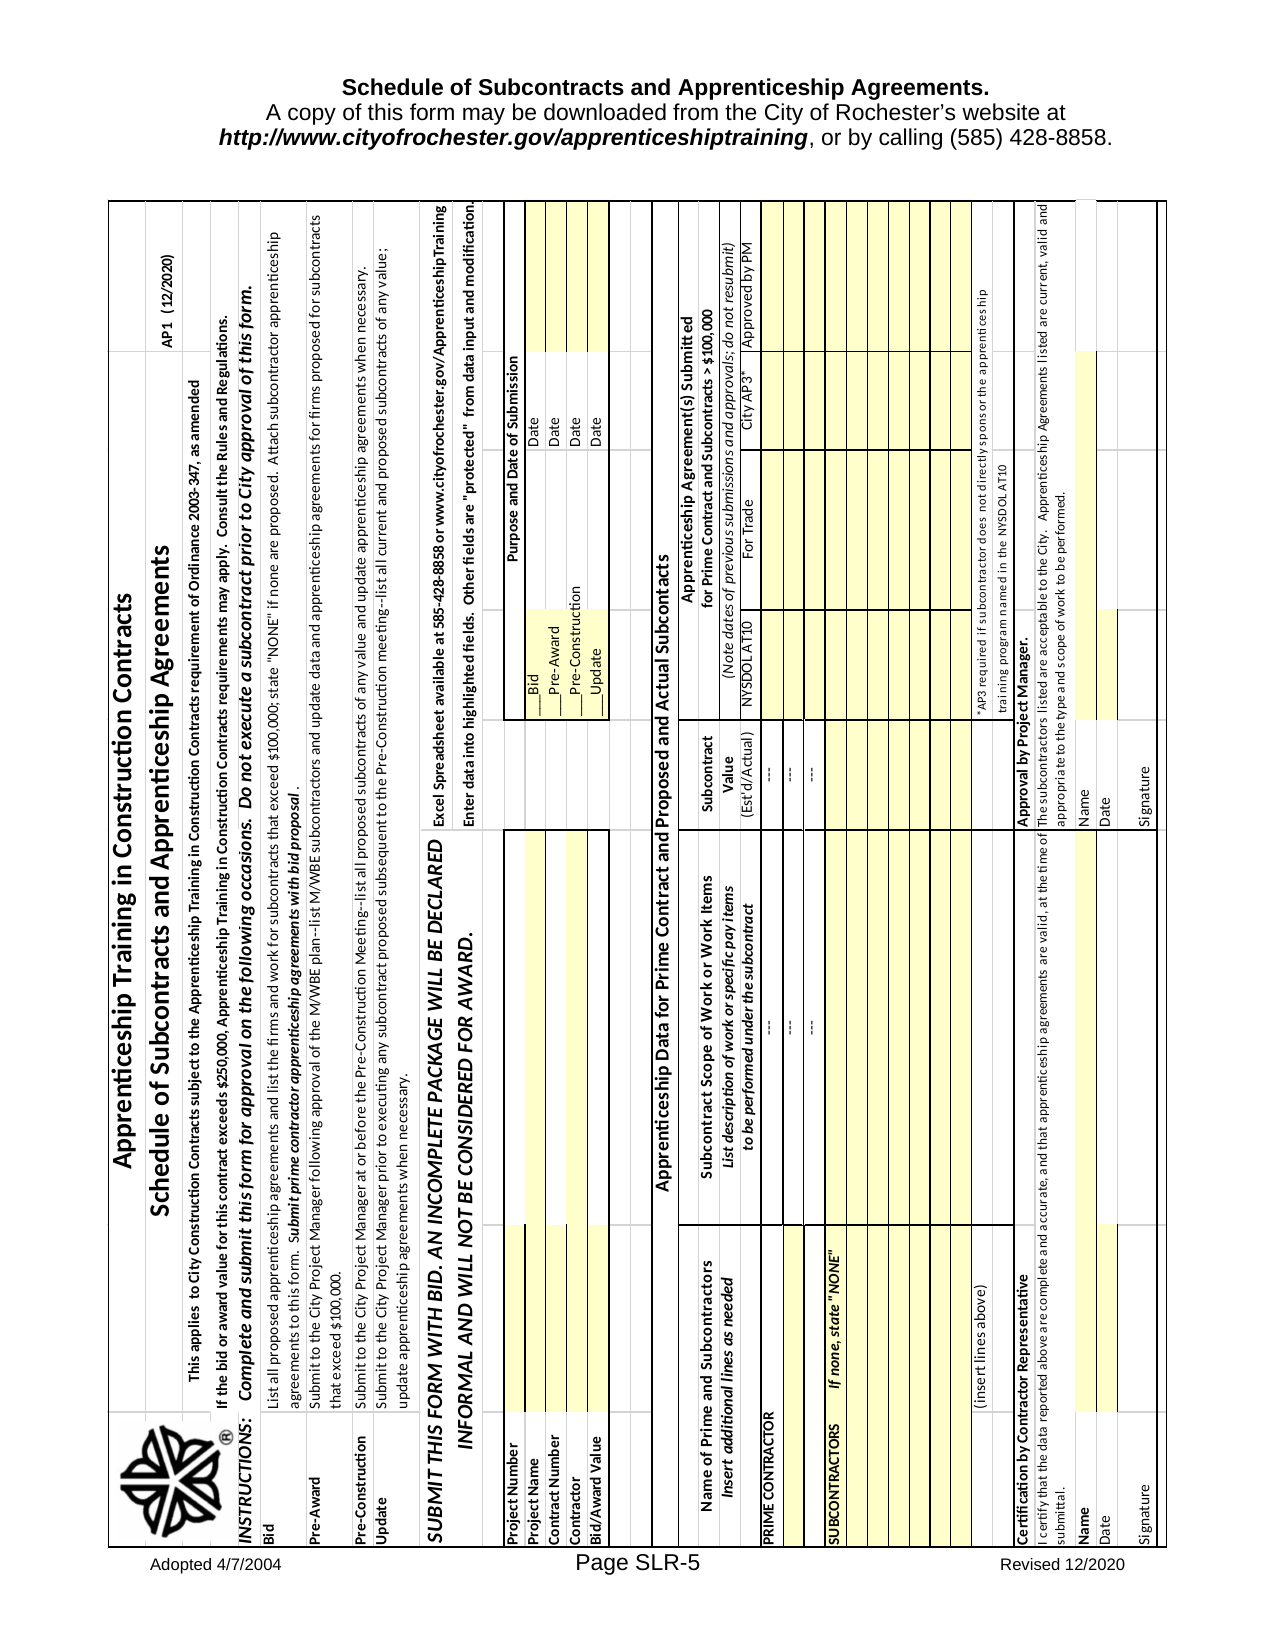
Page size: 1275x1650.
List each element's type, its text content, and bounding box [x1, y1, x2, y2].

text Schedule of Subcontracts and Apprenticeship Agreements. [176, 75, 1155, 100]
text A copy of this form may be downloaded from the City of Rochester’s website at [176, 100, 1155, 125]
text http://www.cityofrochester.gov/apprenticeshiptraining, or by calling (585) 428-8858. [176, 125, 1155, 150]
